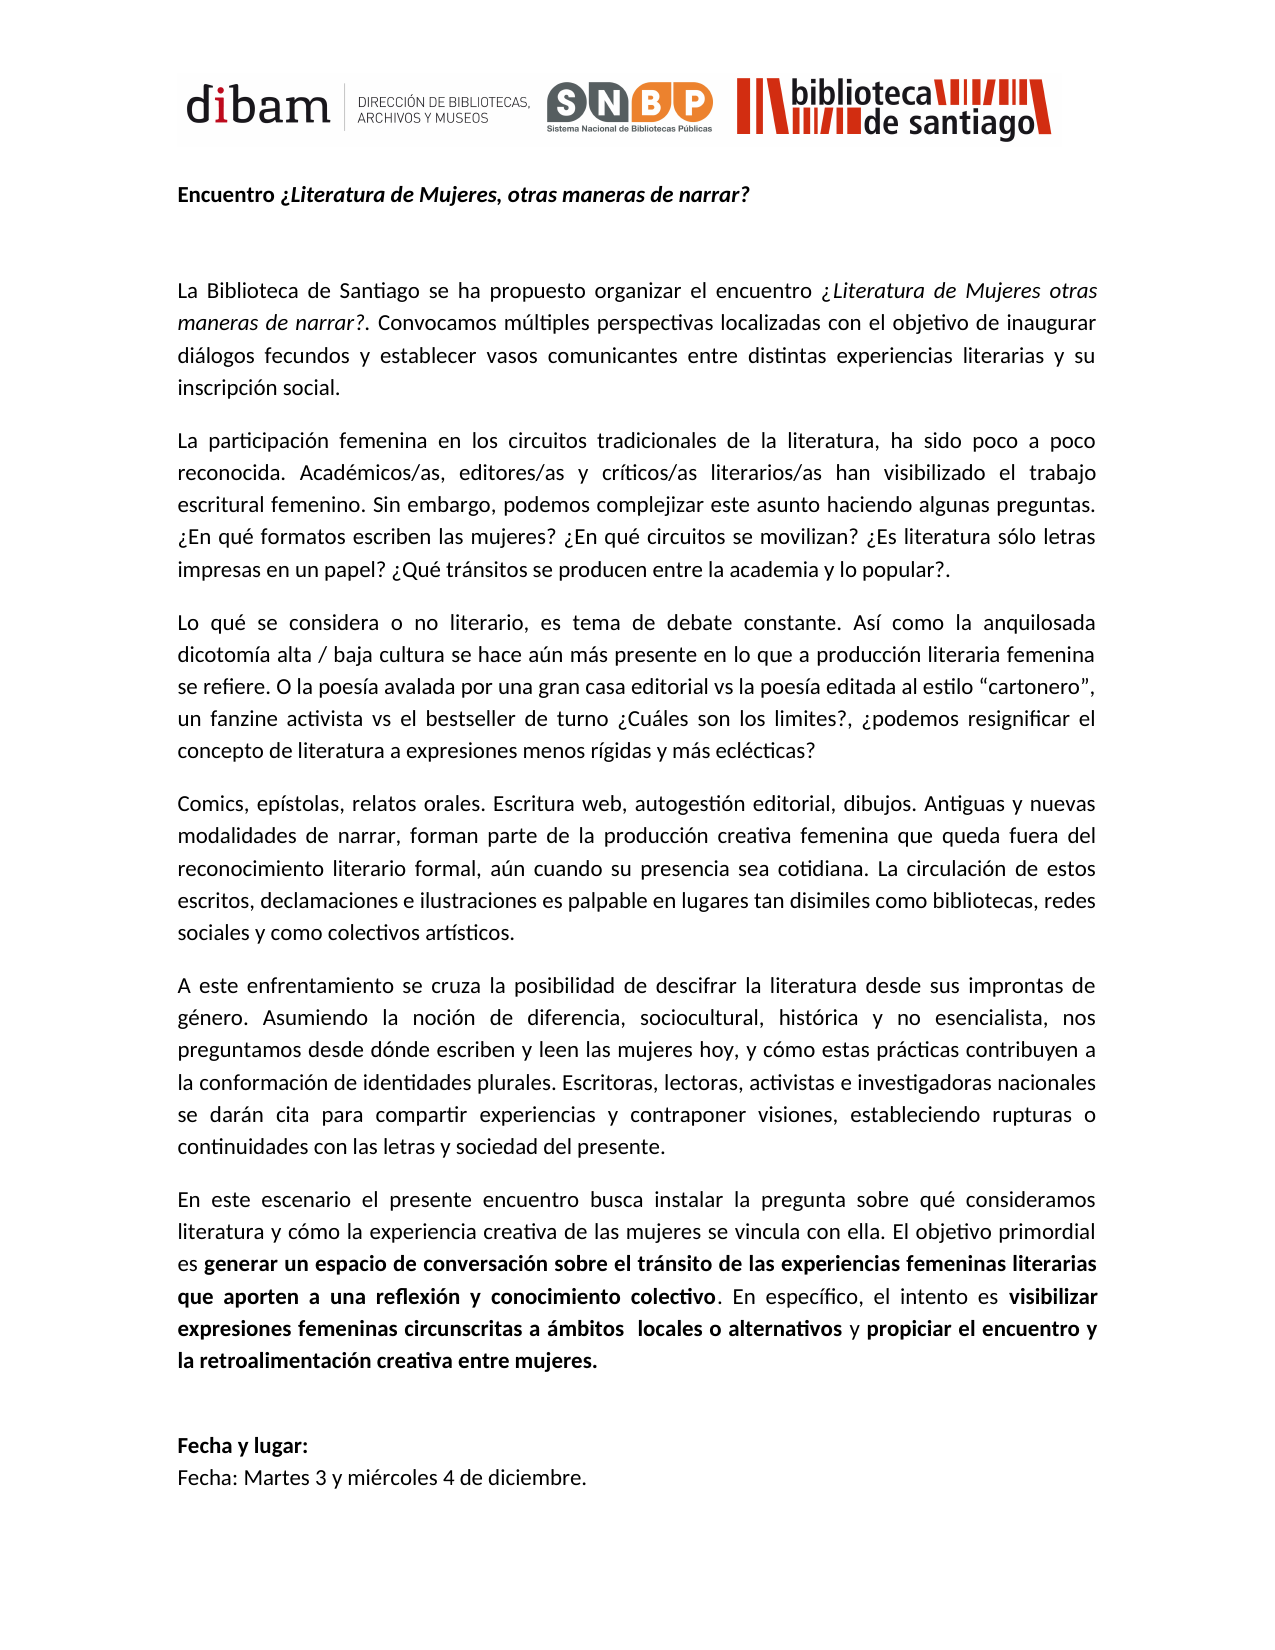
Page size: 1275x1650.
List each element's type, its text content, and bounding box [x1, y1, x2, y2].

text A este enfrentamiento se cruza la posibilidad de descifrar la literatura desde sus improntas de género. Asumiendo la noción de diferencia, sociocultural, histórica y no esencialista, nos preguntamos desde dónde escriben y leen las mujeres hoy, y cómo estas prácticas contribuyen a la conformación de identidades plurales. Escritoras, lectoras, activistas e investigadoras nacionales se darán cita para compartir experiencias y contraponer visiones, estableciendo rupturas o continuidades con las letras y sociedad del presente. [177, 971, 1098, 1160]
text Comics, epístolas, relatos orales. Escritura web, autogestión editorial, dibujos. Antiguas y nuevas modalidades de narrar, forman parte de la producción creativa femenina que queda fuera del reconocimiento literario formal, aún cuando su presencia sea cotidiana. La circulación de estos escritos, declamaciones e ilustraciones es palpable en lugares tan disimiles como bibliotecas, redes sociales y como colectivos artísticos. [177, 789, 1098, 946]
text Lo qué se considera o no literario, es tema de debate constante. Así como la anquilosada dicotomía alta / baja cultura se hace aún más presente en lo que a producción literaria femenina se refiere. O la poesía avalada por una gran casa editorial vs la poesía editada al estilo “cartonero”, un fanzine activista vs el bestseller de turno ¿Cuáles son los limites?, ¿podemos resignificar el concepto de literatura a expresiones menos rígidas y más eclécticas? [177, 608, 1098, 764]
text En este escenario el presente encuentro busca instalar la pregunta sobre qué consideramos literatura y cómo la experiencia creativa de las mujeres se vincula con ella. El objetivo primordial es generar un espacio de conversación sobre el tránsito de las experiencias femeninas literarias que aporten a una reflexión y conocimiento colectivo. En específico, el intento es visibilizar expresiones femeninas circunscritas a ámbitos locales o alternativos y propiciar el encuentro y la retroalimentación creativa entre mujeres. [177, 1185, 1098, 1374]
text Fecha y lugar: [177, 1431, 1098, 1459]
text La participación femenina en los circuitos tradicionales de la literatura, ha sido poco a poco reconocida. Académicos/as, editores/as y críticos/as literarios/as han visibilizado el trabajo escritural femenino. Sin embargo, podemos complejizar este asunto haciendo algunas preguntas. ¿En qué formatos escriben las mujeres? ¿En qué circuitos se movilizan? ¿Es literatura sólo letras impresas en un papel? ¿Qué tránsitos se producen entre la academia y lo popular?. [177, 426, 1098, 583]
text Encuentro ¿Literatura de Mujeres, otras maneras de narrar? [177, 180, 1098, 208]
text La Biblioteca de Santiago se ha propuesto organizar el encuentro ¿Literatura de Mujeres otras maneras de narrar?. Convocamos múltiples perspectivas localizadas con el objetivo de inaugurar diálogos fecundos y establecer vasos comunicantes entre distintas experiencias literarias y su inscripción social. [177, 276, 1098, 401]
picture [177, 73, 1063, 147]
text Fecha: Martes 3 y miércoles 4 de diciembre. [177, 1463, 1098, 1492]
